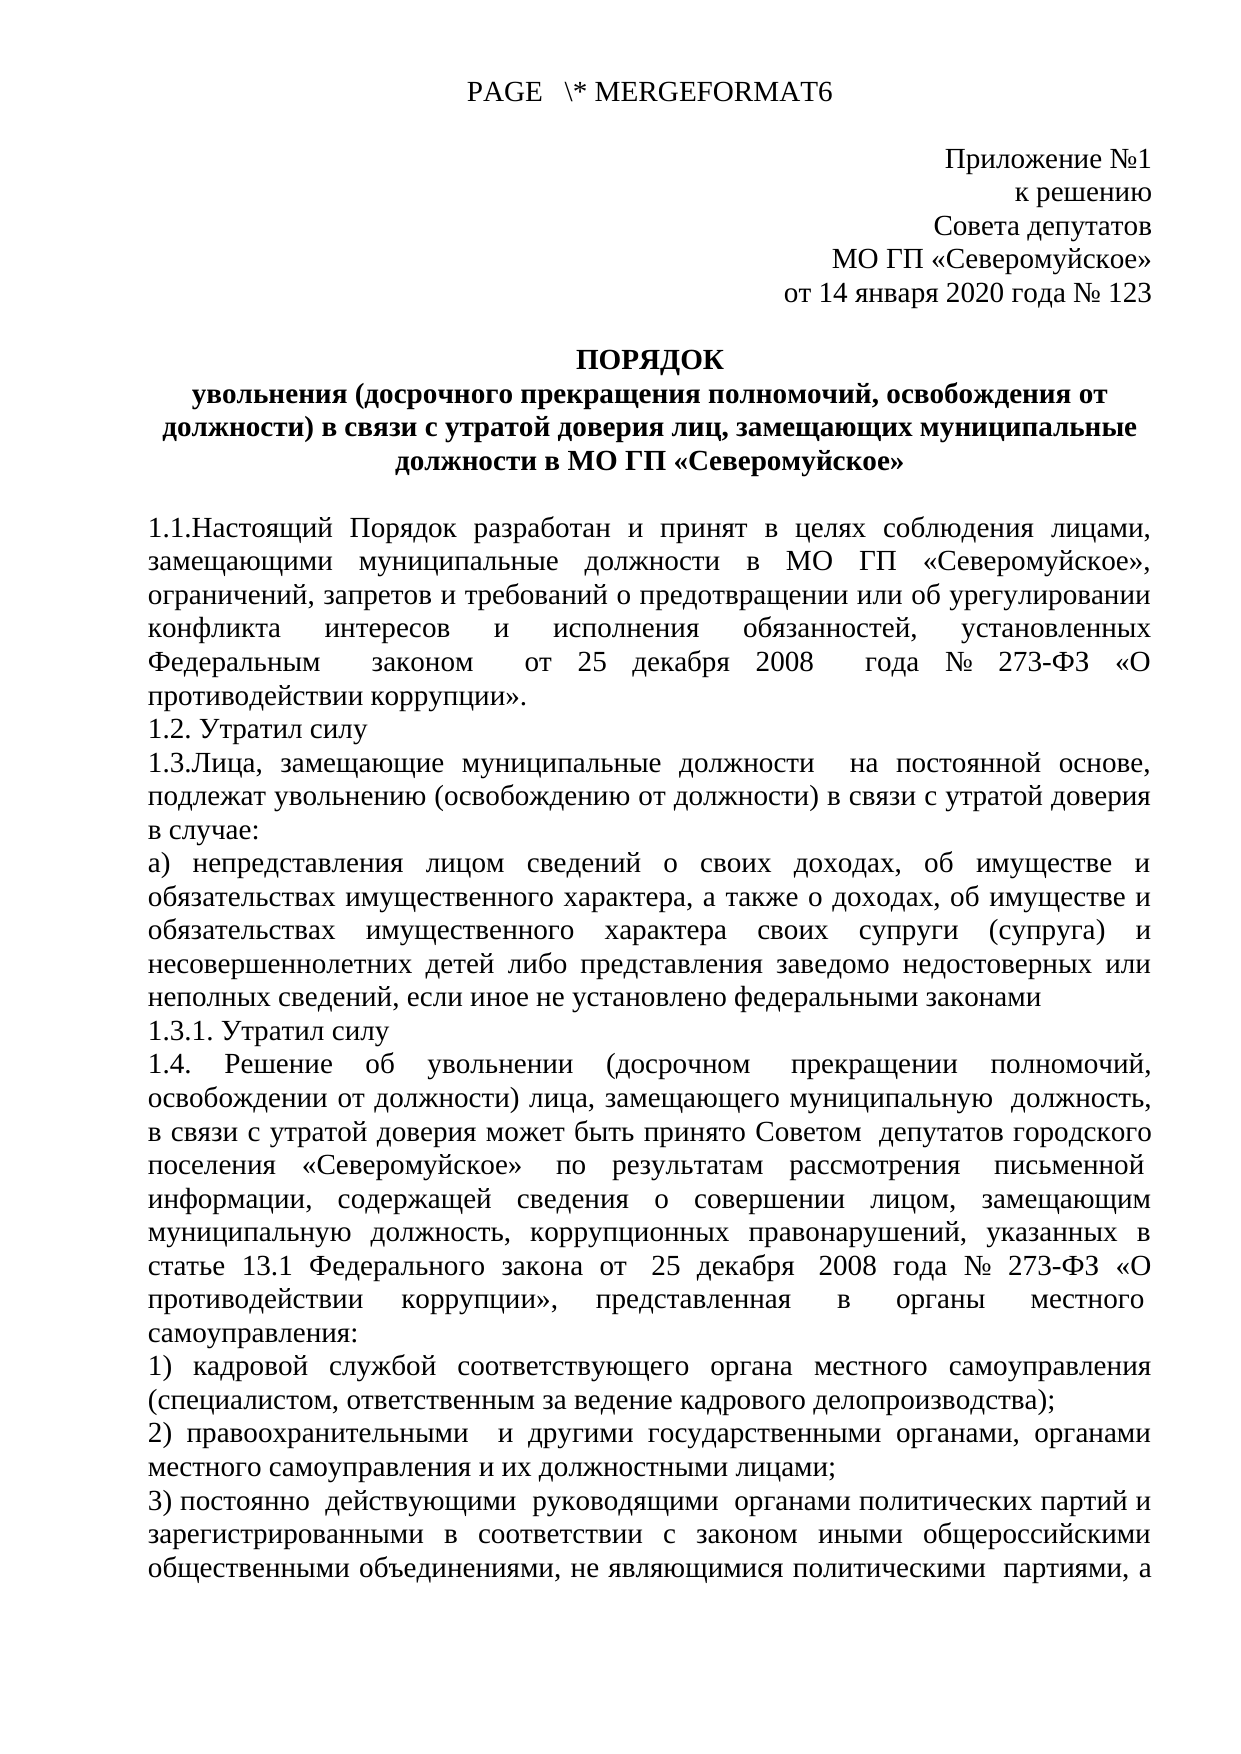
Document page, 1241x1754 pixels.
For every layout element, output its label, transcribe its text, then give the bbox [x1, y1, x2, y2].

text 1.3.Лица, замещающие муниципальные должности на постоянной основе, подлежат увольнению (освобождению от должности) в связи с утратой доверия в случае: [148, 745, 1152, 845]
text Приложение №1 [148, 141, 1152, 174]
text 2) правоохранительными и другими государственными органами, органами местного самоуправления и их должностными лицами; [148, 1416, 1152, 1483]
text 1.2. Утратил силу [148, 711, 1152, 745]
text к решению [148, 174, 1152, 208]
text 1.1.Настоящий Порядок разработан и принят в целях соблюдения лицами, замещающими муниципальные должности в МО ГП «Северомуйское», ограничений, запретов и требований о предотвращении или об урегулировании конфликта интересов и исполнения обязанностей, установленных Федеральным законом от 25 декабря 2008 года № 273-ФЗ «О противодействии коррупции». [148, 510, 1152, 711]
text 1.4. Решение об увольнении (досрочном прекращении полномочий, освобождении от должности) лица, замещающего муниципальную должность, в связи с утратой доверия может быть принято Советом депутатов городского поселения «Северомуйское» по результатам рассмотрения письменной информации, содержащей сведения о совершении лицом, замещающим муниципальную должность, коррупционных правонарушений, указанных в статье 13.1 Федерального закона от 25 декабря 2008 года № 273-ФЗ «О противодействии коррупции», представленная в органы местного самоуправления: [148, 1047, 1152, 1348]
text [148, 1483, 1152, 1583]
text от 14 января 2020 года № 123 [148, 275, 1152, 309]
text 1.3.1. Утратил силу [148, 1013, 1152, 1047]
text а) непредставления лицом сведений о своих доходах, об имуществе и обязательствах имущественного характера, а также о доходах, об имуществе и обязательствах имущественного характера своих супруги (супруга) и несовершеннолетних детей либо представления заведомо недостоверных или неполных сведений, если иное не установлено федеральными законами [148, 845, 1152, 1013]
text ПОРЯДОК [148, 342, 1152, 376]
text увольнения (досрочного прекращения полномочий, освобождения от должности) в связи с утратой доверия лиц, замещающих муниципальные должности в МО ГП «Северомуйское» [148, 376, 1152, 476]
text МО ГП «Северомуйское» [148, 242, 1152, 275]
text 1) кадровой службой соответствующего органа местного самоуправления (специалистом, ответственным за ведение кадрового делопроизводства); [148, 1348, 1152, 1416]
text Совета депутатов [148, 208, 1152, 242]
